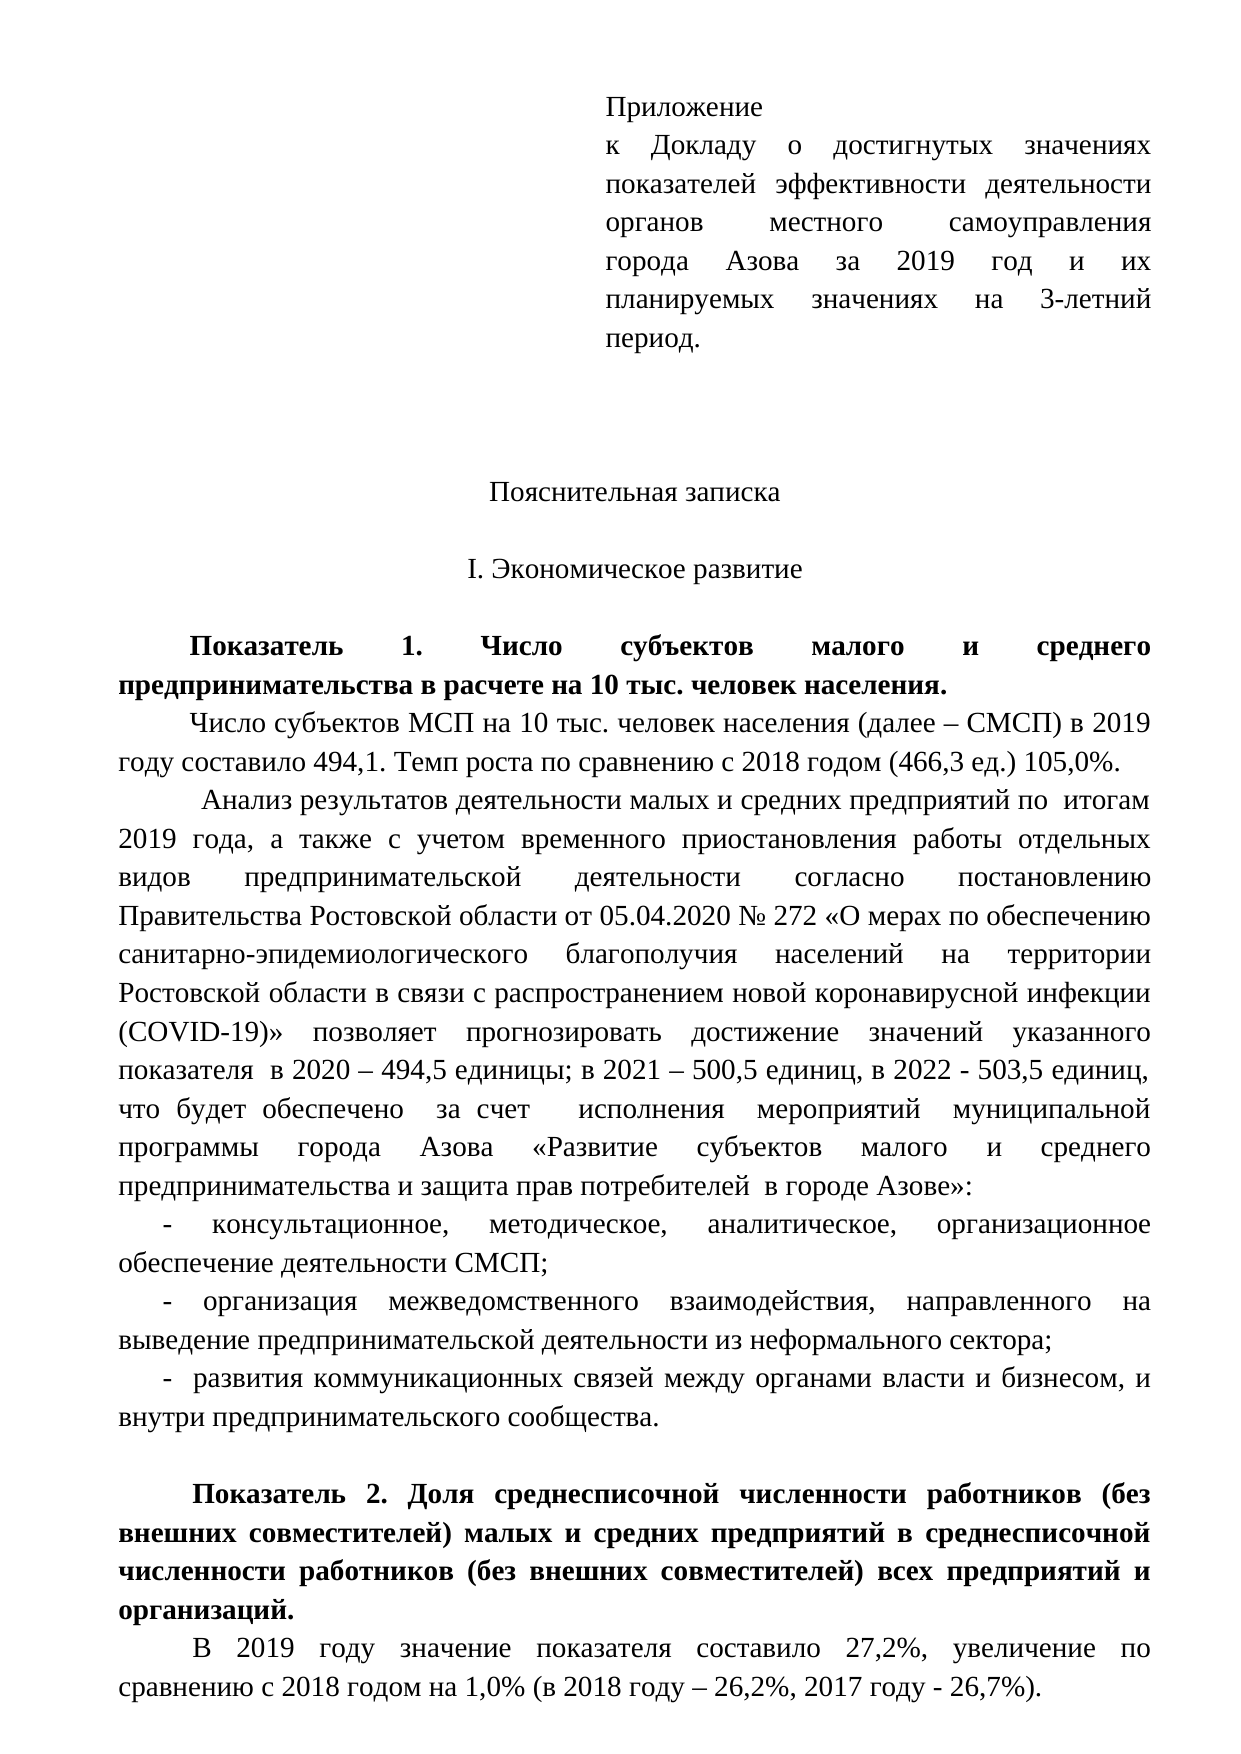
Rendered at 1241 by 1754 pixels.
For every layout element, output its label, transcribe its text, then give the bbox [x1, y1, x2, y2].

text к Докладу о достигнутых значениях показателей эффективности деятельности органов местного самоуправления города Азова за 2019 год и их планируемых значениях на 3-летний период. [605, 127, 1152, 353]
text - консультационное, методическое, аналитическое, организационное обеспечение деятельности СМСП; [118, 1206, 1152, 1278]
text I. Экономическое развитие [118, 551, 1152, 585]
text Показатель 1. Число субъектов малого и среднего предпринимательства в расчете на 10 тыс. человек населения. [118, 628, 1152, 700]
text Пояснительная записка [118, 474, 1152, 508]
text Показатель 2. Доля среднесписочной численности работников (без внешних совместителей) малых и средних предприятий в среднесписочной численности работников (без внешних совместителей) всех предприятий и организаций. [118, 1476, 1152, 1625]
text - развития коммуникационных связей между органами власти и бизнесом, и внутри предпринимательского сообщества. [118, 1361, 1152, 1433]
text Анализ результатов деятельности малых и средних предприятий по итогам 2019 года, а также с учетом временного приостановления работы отдельных видов предпринимательской деятельности согласно постановлению Правительства Ростовской области от 05.04.2020 № 272 «О мерах по обеспечению санитарно-эпидемиологического благополучия населений на территории Ростовской области в связи с распространением новой коронавирусной инфекции (COVID-19)» позволяет прогнозировать достижение значений указанного показателя в 2020 – 494,5 единицы; в 2021 – 500,5 единиц, в 2022 - 503,5 единиц, что будет обеспечено за счет исполнения мероприятий муниципальной программы города Азова «Развитие субъектов малого и среднего предпринимательства и защита прав потребителей в городе Азове»: [118, 782, 1152, 1201]
text - организация межведомственного взаимодействия, направленного на выведение предпринимательской деятельности из неформального сектора; [118, 1283, 1152, 1356]
text Приложение [605, 89, 1152, 122]
text Число субъектов МСП на 10 тыс. человек населения (далее – СМСП) в 2019 году составило 494,1. Темп роста по сравнению с 2018 годом (466,3 ед.) 105,0%. [118, 705, 1152, 777]
text В 2019 году значение показателя составило 27,2%, увеличение по сравнению с 2018 годом на 1,0% (в 2018 году – 26,2%, 2017 году - 26,7%). [118, 1630, 1152, 1702]
